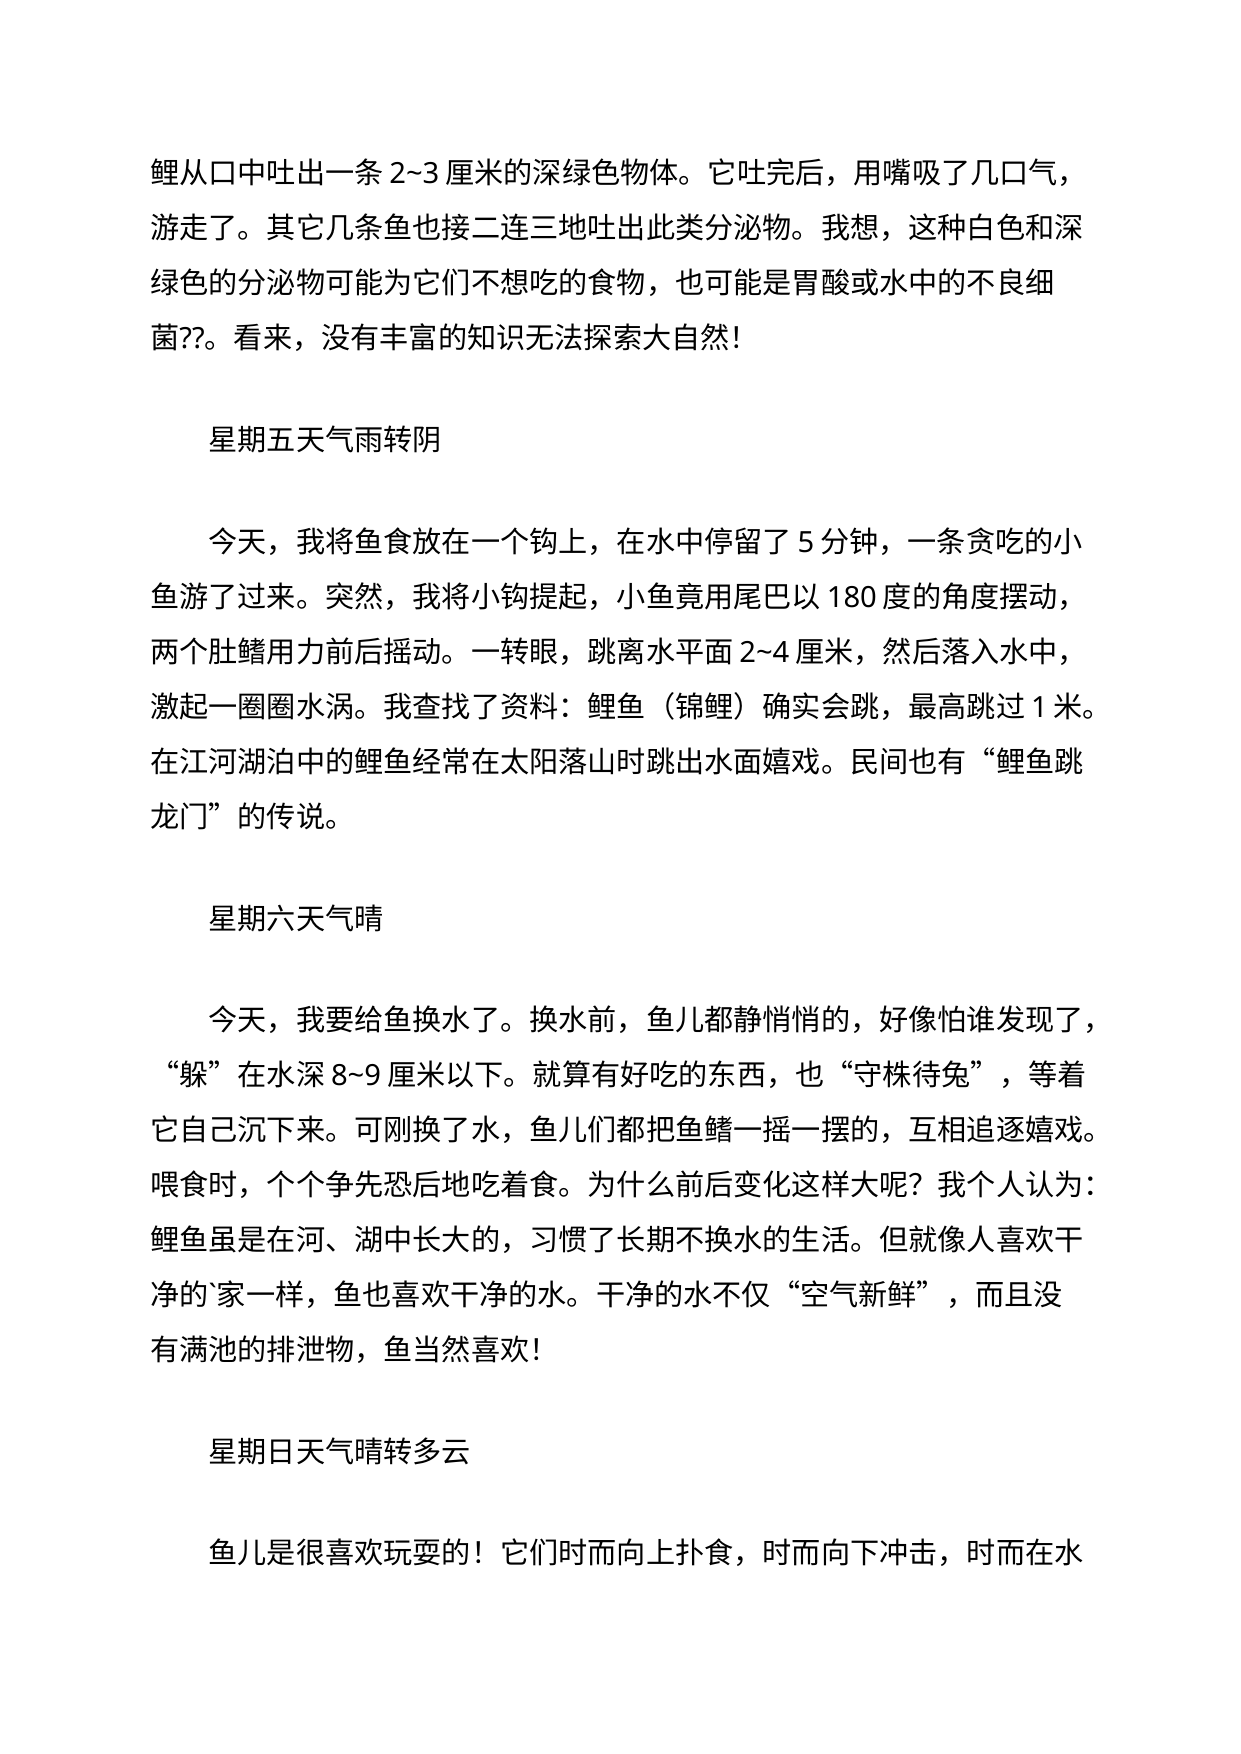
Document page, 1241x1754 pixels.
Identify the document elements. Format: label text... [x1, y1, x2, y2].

text 星期日天气晴转多云 [150, 1428, 1090, 1471]
text 星期六天气晴 [150, 895, 1090, 937]
text 星期五天气雨转阴 [150, 417, 1090, 459]
text 今天，我将鱼食放在一个钩上，在水中停留了5分钟，一条贪吃的小鱼游了过来。突然，我将小钩提起，小鱼竟用尾巴以180度的角度摆动，两个肚鳍用力前后摇动。一转眼，跳离水平面2~4厘米，然后落入水中，激起一圈圈水涡。我查找了资料：鲤鱼（锦鲤）确实会跳，最高跳过1米。在江河湖泊中的鲤鱼经常在太阳落山时跳出水面嬉戏。民间也有“鲤鱼跳龙门”的传说。 [150, 518, 1090, 836]
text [150, 1530, 1090, 1572]
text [150, 150, 1090, 357]
text 今天，我要给鱼换水了。换水前，鱼儿都静悄悄的，好像怕谁发现了，“躲”在水深8~9厘米以下。就算有好吃的东西，也“守株待兔”，等着它自己沉下来。可刚换了水，鱼儿们都把鱼鳍一摇一摆的，互相追逐嬉戏。喂食时，个个争先恐后地吃着食。为什么前后变化这样大呢？我个人认为：鲤鱼虽是在河、湖中长大的，习惯了长期不换水的生活。但就像人喜欢干净的`家一样，鱼也喜欢干净的水。干净的水不仅“空气新鲜”，而且没有满池的排泄物，鱼当然喜欢！ [150, 997, 1090, 1369]
